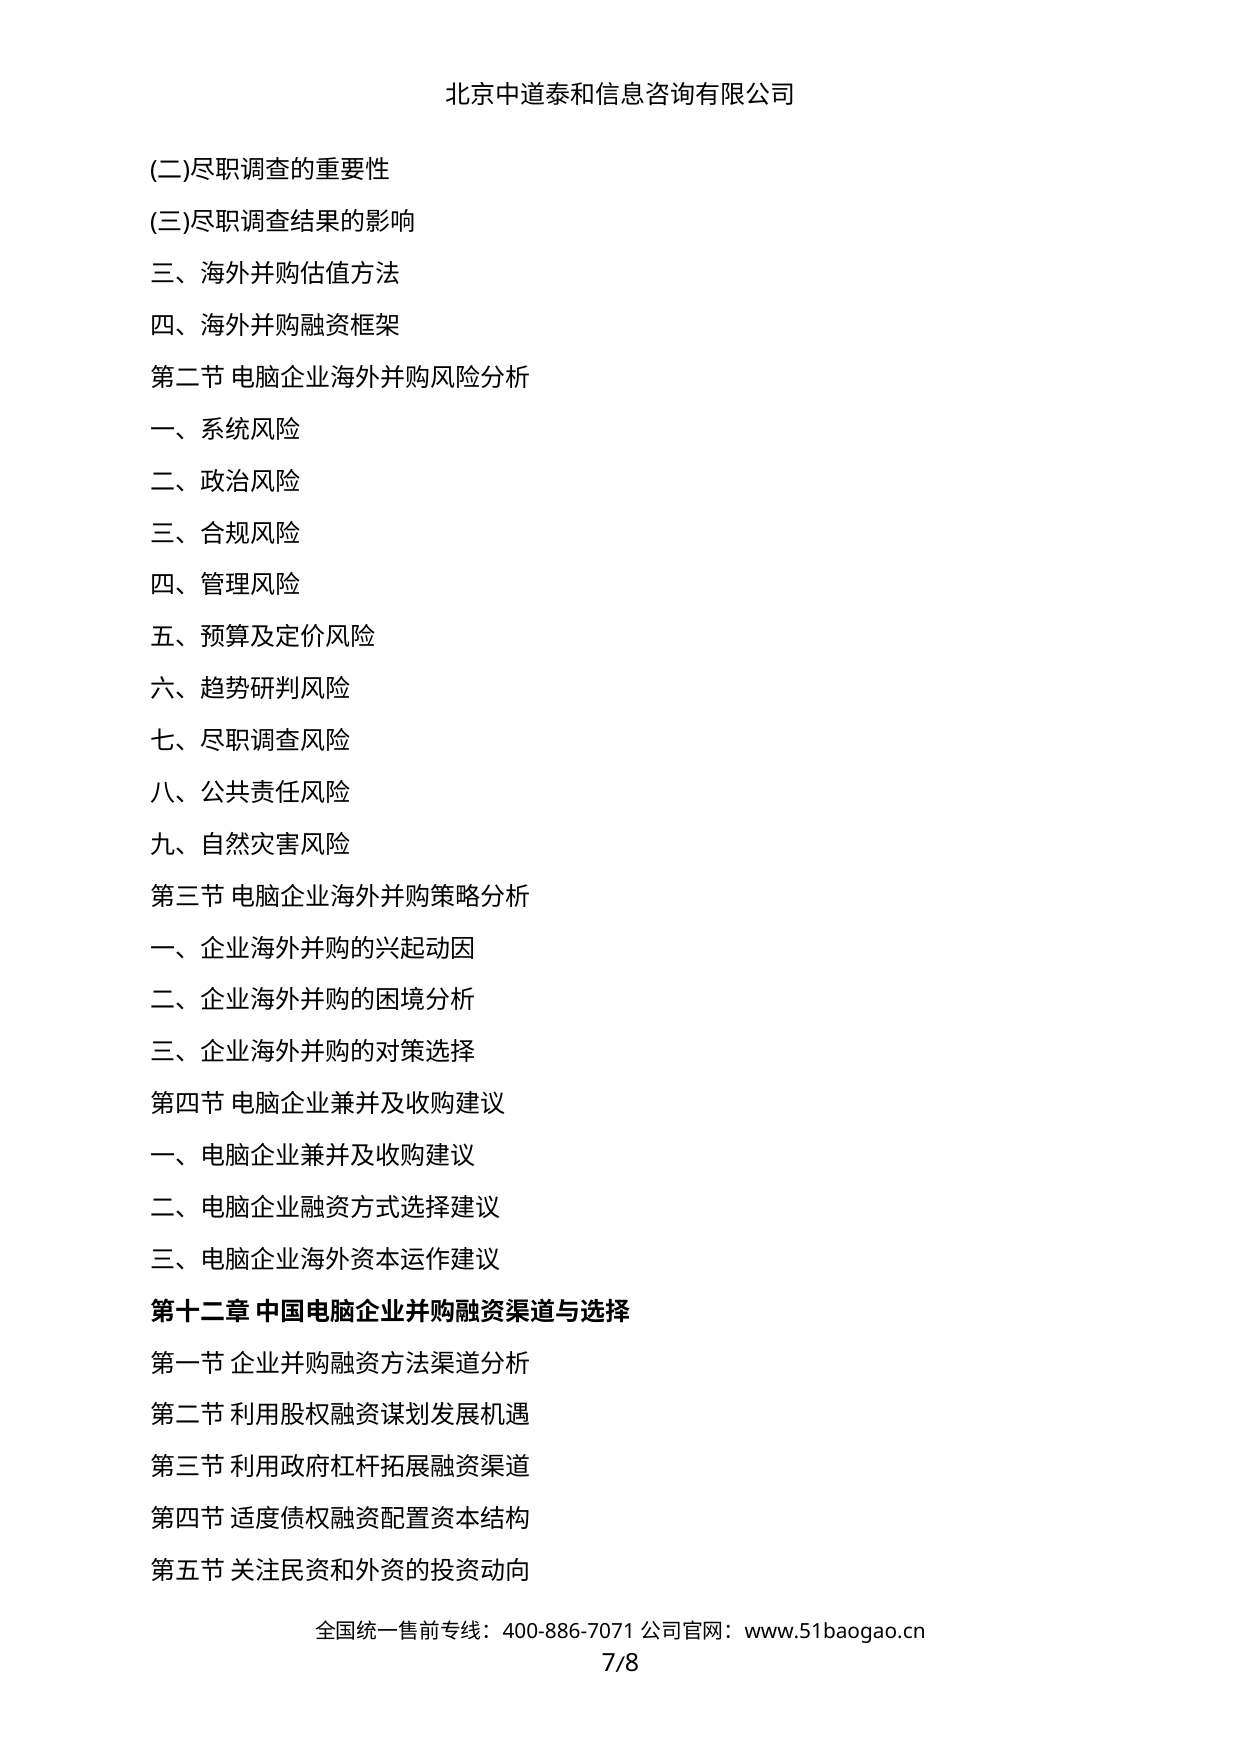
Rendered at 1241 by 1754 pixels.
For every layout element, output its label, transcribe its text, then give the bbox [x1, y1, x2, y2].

text 第五节 关注民资和外资的投资动向 [150, 1551, 1090, 1587]
text 第二节 利用股权融资谋划发展机遇 [150, 1395, 1090, 1431]
text 第二节 电脑企业海外并购风险分析 [150, 357, 1090, 394]
text 第四节 电脑企业兼并及收购建议 [150, 1084, 1090, 1120]
text 二、企业海外并购的困境分析 [150, 980, 1090, 1016]
text 三、海外并购估值方法 [150, 254, 1090, 290]
text 九、自然灾害风险 [150, 824, 1090, 861]
text (二)尽职调查的重要性 [150, 150, 1090, 186]
text 三、合规风险 [150, 513, 1090, 549]
text 二、电脑企业融资方式选择建议 [150, 1187, 1090, 1224]
text 四、海外并购融资框架 [150, 306, 1090, 342]
text 六、趋势研判风险 [150, 669, 1090, 705]
text 第四节 适度债权融资配置资本结构 [150, 1499, 1090, 1535]
text 第三节 利用政府杠杆拓展融资渠道 [150, 1447, 1090, 1483]
text 第一节 企业并购融资方法渠道分析 [150, 1343, 1090, 1379]
text 一、电脑企业兼并及收购建议 [150, 1136, 1090, 1172]
text 一、企业海外并购的兴起动因 [150, 928, 1090, 964]
text (三)尽职调查结果的影响 [150, 202, 1090, 238]
text 二、政治风险 [150, 461, 1090, 497]
text 第十二章 中国电脑企业并购融资渠道与选择 [150, 1291, 1090, 1327]
text 四、管理风险 [150, 565, 1090, 601]
text 三、企业海外并购的对策选择 [150, 1032, 1090, 1068]
text 一、系统风险 [150, 409, 1090, 446]
text 七、尽职调查风险 [150, 721, 1090, 757]
text 三、电脑企业海外资本运作建议 [150, 1239, 1090, 1276]
text 第三节 电脑企业海外并购策略分析 [150, 876, 1090, 912]
text 八、公共责任风险 [150, 772, 1090, 809]
text 五、预算及定价风险 [150, 617, 1090, 653]
